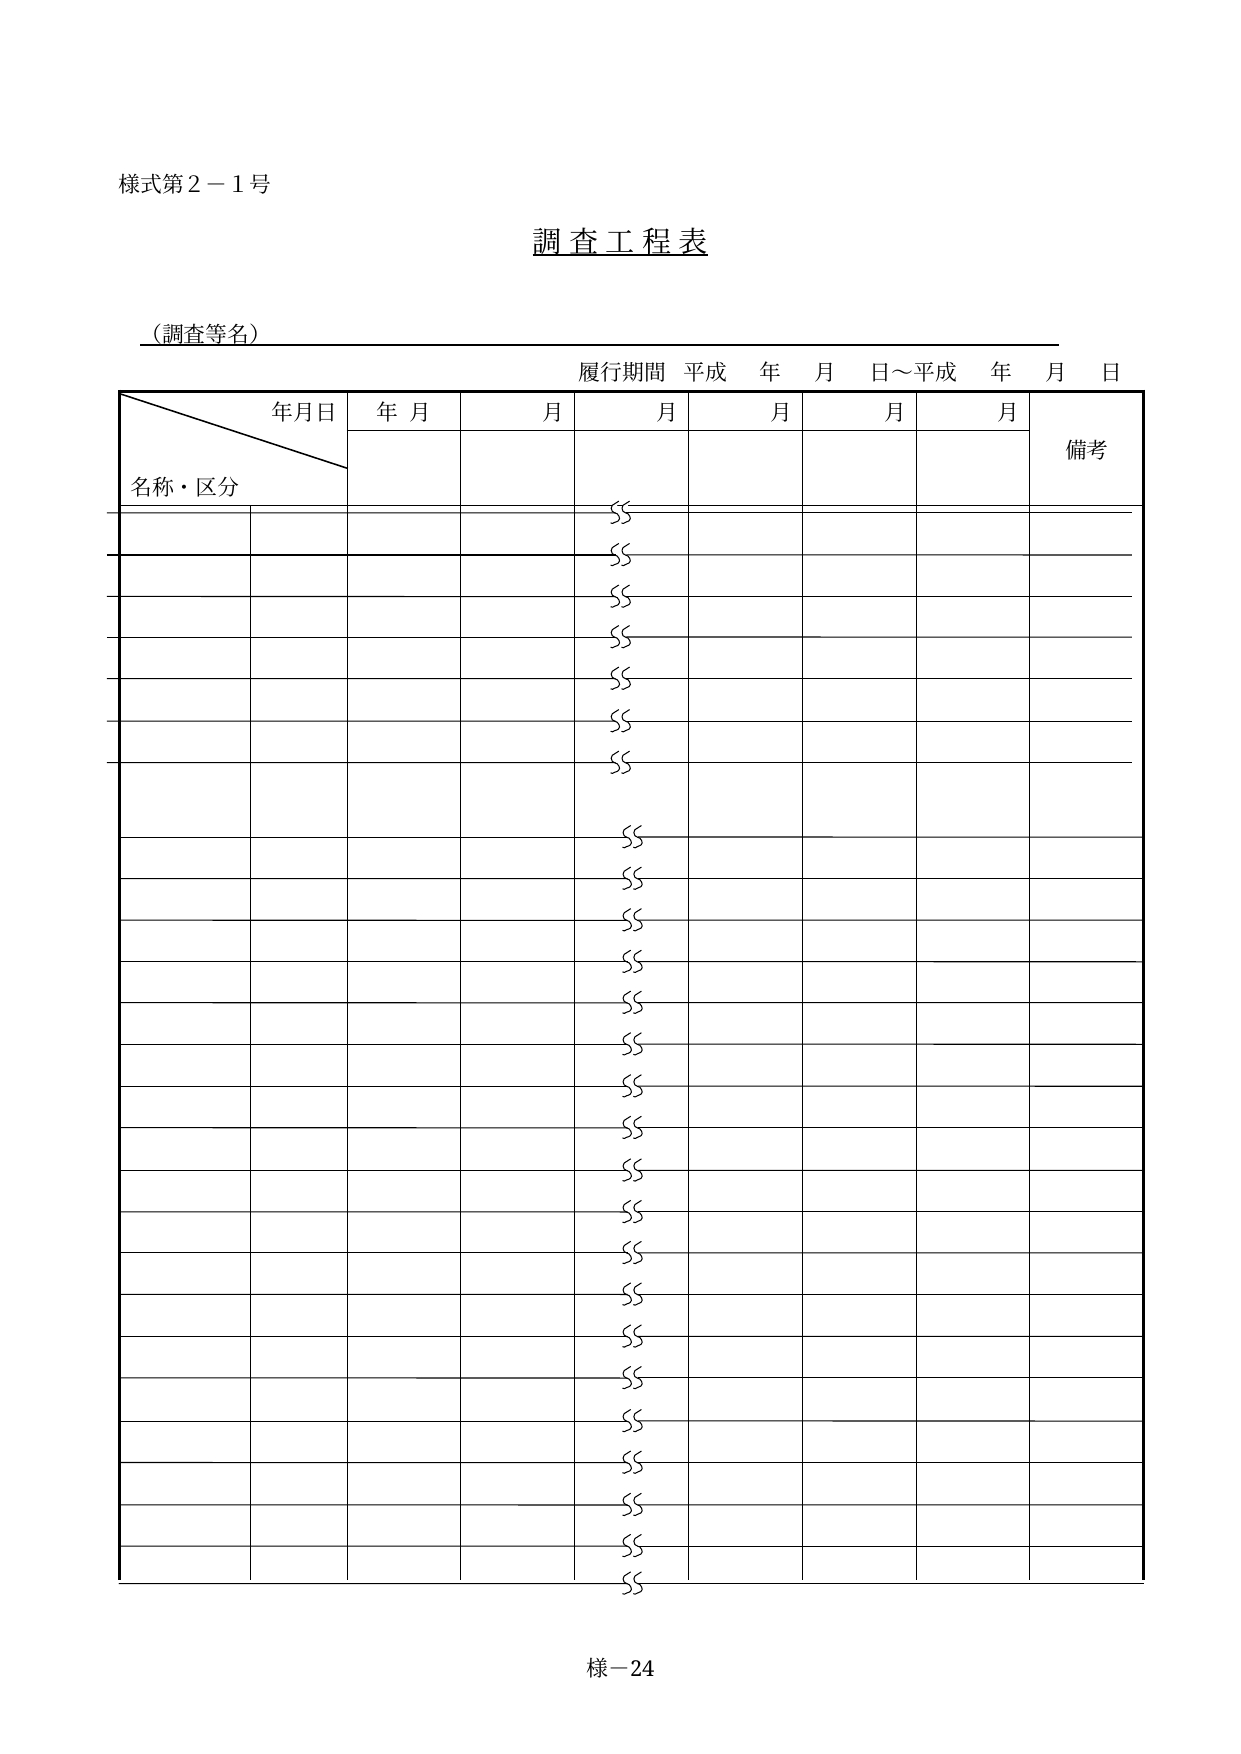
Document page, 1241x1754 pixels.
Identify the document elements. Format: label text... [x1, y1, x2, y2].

table_header 月 [575, 393, 688, 430]
table_cell [1030, 921, 1142, 960]
text 履行期間 平成 年 月 日～平成 年 月 日 [118, 352, 1122, 389]
table_cell [803, 1498, 916, 1504]
table_cell [251, 1498, 347, 1504]
table_cell [461, 1498, 574, 1504]
table_cell [575, 431, 688, 505]
table_cell [461, 431, 574, 505]
table_cell [461, 598, 574, 629]
table_cell [251, 680, 347, 712]
table_cell [1030, 1539, 1142, 1546]
table_cell [461, 1456, 574, 1462]
table_cell [917, 588, 1029, 596]
table_cell [575, 1539, 688, 1580]
table_cell [348, 1456, 460, 1462]
table_cell [121, 546, 250, 554]
table_cell [1030, 671, 1142, 712]
table_cell [689, 1337, 802, 1373]
table_cell [917, 712, 1029, 721]
table_cell [575, 1374, 688, 1415]
table_cell [803, 1506, 916, 1539]
table_cell [1030, 712, 1142, 753]
table_cell [917, 1498, 1029, 1504]
table_cell [121, 671, 250, 678]
table_cell [803, 1337, 916, 1373]
table_cell [575, 588, 688, 629]
table_cell [251, 753, 347, 762]
table_cell [917, 1422, 1029, 1456]
table_cell [917, 638, 1029, 671]
table_cell [803, 1045, 916, 1084]
table_cell [1030, 753, 1142, 794]
table_cell [121, 1456, 250, 1462]
table_cell [251, 795, 347, 836]
table_cell [575, 1332, 688, 1373]
table_cell [251, 1506, 347, 1539]
table_cell [251, 588, 347, 595]
table_cell [575, 753, 688, 794]
table_cell [689, 506, 802, 512]
table_cell [1030, 1378, 1142, 1415]
table_cell [803, 1456, 916, 1462]
table_cell [461, 680, 574, 712]
table_cell [803, 1422, 916, 1456]
table_cell [461, 1171, 574, 1208]
table_cell [121, 556, 250, 588]
table_cell [917, 838, 1029, 877]
table_cell [575, 1001, 688, 1043]
table_cell [348, 629, 460, 637]
table_cell [803, 1254, 916, 1291]
table_cell [1030, 506, 1142, 546]
table_cell [917, 763, 1029, 794]
text （調査等名） [118, 314, 1122, 352]
table_cell [803, 753, 916, 762]
table_cell [917, 1539, 1029, 1546]
table_cell [575, 795, 688, 836]
table_cell [1030, 879, 1142, 919]
table_cell [348, 1045, 460, 1084]
table_cell [689, 638, 802, 671]
table_cell [1030, 1254, 1142, 1291]
table_cell [348, 1547, 460, 1580]
table_cell [348, 1415, 460, 1421]
table_cell [689, 1498, 802, 1504]
table_cell [803, 1087, 916, 1125]
table_cell [689, 1295, 802, 1332]
table_cell [121, 1295, 250, 1332]
table_cell [121, 921, 250, 960]
table_cell [121, 1087, 250, 1125]
table_cell [917, 1506, 1029, 1539]
table_cell [1030, 1212, 1142, 1249]
table_cell [461, 838, 574, 877]
table_cell [461, 588, 574, 596]
table_cell [461, 921, 574, 960]
table_cell [689, 1547, 802, 1580]
table_cell [121, 1547, 250, 1580]
table_cell [689, 921, 802, 960]
table_cell [461, 1415, 574, 1421]
table_cell [1030, 1171, 1142, 1208]
table_cell [803, 546, 916, 554]
table_cell [348, 722, 460, 753]
table_cell [348, 962, 460, 1001]
table_cell [1030, 1337, 1142, 1373]
table_cell [348, 1498, 460, 1504]
table_cell [121, 1464, 250, 1498]
table_cell [689, 1128, 802, 1167]
table_cell [803, 763, 916, 794]
table_cell [917, 1415, 1029, 1420]
table_cell [1030, 1422, 1142, 1456]
table_header 年月日 名称・区分 [121, 396, 347, 505]
table_cell [1030, 1045, 1142, 1084]
table_cell [917, 1004, 1029, 1043]
table_cell [689, 588, 802, 596]
table_cell [348, 506, 460, 512]
table_cell [348, 671, 460, 678]
table_cell [803, 1128, 916, 1167]
table_cell [803, 1378, 916, 1415]
table_cell [575, 506, 688, 546]
table_cell [917, 556, 1029, 588]
table_cell [575, 1208, 688, 1249]
table_cell [917, 1212, 1029, 1249]
table_cell [1030, 1295, 1142, 1332]
table_cell [1030, 1456, 1142, 1462]
table_cell [917, 963, 1029, 1001]
table_cell [1030, 629, 1142, 671]
table_cell [689, 1378, 802, 1415]
table_cell [251, 1004, 347, 1043]
table_cell [251, 1547, 347, 1580]
table_cell [917, 597, 1029, 629]
table_cell [917, 629, 1029, 636]
table_header 年月日 名称・区分 [124, 393, 347, 467]
table_cell [461, 638, 574, 671]
table_cell [348, 556, 460, 588]
table_cell [121, 1332, 250, 1336]
table_cell [689, 1539, 802, 1546]
table_cell [575, 1043, 688, 1084]
table_cell [251, 1253, 347, 1291]
table_cell [348, 638, 460, 671]
table_cell [348, 431, 460, 505]
table_cell [803, 1463, 916, 1498]
table_cell [575, 1167, 688, 1208]
table_cell [803, 712, 916, 721]
table_cell [803, 1415, 916, 1420]
table_cell [348, 1295, 460, 1332]
table_cell [803, 1004, 916, 1043]
table_cell [689, 431, 802, 505]
table_cell [121, 838, 250, 877]
table_cell [1030, 963, 1142, 1001]
table_cell [461, 712, 574, 720]
table_cell [1030, 1415, 1142, 1420]
table_cell [461, 556, 574, 588]
table_cell [348, 1337, 460, 1373]
table_cell [461, 722, 574, 753]
table_cell [689, 1506, 802, 1539]
table_cell [917, 671, 1029, 678]
table_cell [348, 795, 460, 836]
table_cell [917, 753, 1029, 762]
table_cell [575, 712, 688, 753]
table_cell [461, 1253, 574, 1291]
table_cell [689, 556, 802, 588]
table_cell [348, 1332, 460, 1336]
table_cell [689, 1087, 802, 1125]
table_cell [461, 1004, 574, 1043]
table_cell [803, 679, 916, 712]
table_cell [348, 1253, 460, 1291]
table_header 月 [689, 393, 802, 430]
table_cell [917, 1378, 1029, 1415]
table_cell [917, 1295, 1029, 1332]
table_cell [575, 1498, 688, 1539]
text 様式第２－１号 [118, 164, 1122, 202]
table_cell [348, 764, 460, 794]
table_cell [689, 763, 802, 794]
table_cell [689, 1415, 802, 1420]
table_header 月 [803, 393, 916, 430]
table_cell [461, 1129, 574, 1167]
table_cell [689, 671, 802, 678]
table_cell [121, 753, 250, 762]
table_cell [803, 638, 916, 671]
table_cell [121, 1129, 250, 1167]
table_cell [917, 1171, 1029, 1208]
table_cell [917, 722, 1029, 753]
table_cell [689, 795, 802, 836]
table_cell [121, 680, 250, 712]
table_cell [121, 1337, 250, 1373]
table_cell [689, 1463, 802, 1498]
table_cell [251, 506, 347, 512]
table_cell [575, 919, 688, 960]
table_cell [689, 1045, 802, 1084]
table_cell [121, 638, 250, 671]
table_cell [121, 1004, 250, 1043]
table_cell [251, 1337, 347, 1373]
table_cell [803, 431, 916, 505]
table_cell [461, 514, 574, 546]
table_cell [121, 506, 250, 512]
table_cell [251, 598, 347, 629]
table_cell [803, 506, 916, 512]
table_cell [121, 1379, 250, 1415]
table_cell [121, 1253, 250, 1291]
table_cell [803, 556, 916, 588]
table_cell [803, 795, 916, 836]
table_cell [251, 1295, 347, 1332]
table_cell [917, 879, 1029, 919]
table_cell [251, 1539, 347, 1545]
table_cell [803, 921, 916, 960]
table_cell [348, 1171, 460, 1208]
table_cell [251, 638, 347, 671]
table_cell [121, 629, 250, 637]
table_cell [251, 514, 347, 546]
table_cell [689, 546, 802, 554]
table_cell [121, 597, 250, 629]
text 調 査 工 程 表 [118, 202, 1122, 277]
table_cell [348, 680, 460, 712]
table_cell [689, 722, 802, 753]
table_cell [575, 836, 688, 877]
table_cell [121, 1498, 250, 1504]
table_cell [251, 629, 347, 637]
table_cell [121, 722, 250, 753]
table_cell [689, 838, 802, 877]
table_cell [803, 838, 916, 877]
table_cell [689, 1212, 802, 1249]
table_cell [348, 514, 460, 546]
table_cell [121, 1171, 250, 1208]
table_cell [1030, 1498, 1142, 1504]
table_cell [803, 1539, 916, 1546]
table_cell [348, 1129, 460, 1167]
table_cell [689, 963, 802, 1001]
table_cell [251, 1379, 347, 1415]
table_cell [121, 795, 250, 836]
table_cell [461, 1045, 574, 1084]
table_cell [689, 1456, 802, 1462]
table_cell [1030, 546, 1142, 588]
table_cell [917, 921, 1029, 960]
table_cell [917, 506, 1029, 512]
table_cell [251, 1045, 347, 1084]
table_cell [461, 546, 574, 554]
table_cell [461, 764, 574, 794]
table_cell [689, 1171, 802, 1208]
table_cell [461, 1213, 574, 1249]
table_cell [575, 1250, 688, 1291]
table_cell [251, 1087, 347, 1125]
table_cell [461, 1379, 574, 1415]
table_cell [121, 764, 250, 794]
table_cell [121, 1045, 250, 1084]
table_cell [1030, 1004, 1142, 1043]
table_cell [348, 598, 460, 629]
table_cell [803, 1212, 916, 1249]
table_cell [917, 679, 1029, 712]
table_cell [121, 514, 250, 546]
table_cell [461, 1337, 574, 1373]
table_cell [121, 1415, 250, 1421]
table_cell [917, 1128, 1029, 1167]
table_cell [251, 1456, 347, 1462]
table_cell [348, 1506, 460, 1539]
table_cell [689, 753, 802, 762]
table_cell [803, 1295, 916, 1332]
table_cell [575, 960, 688, 1001]
table_cell [121, 1539, 250, 1545]
table_cell [251, 921, 347, 960]
table_cell [575, 877, 688, 919]
table_cell [251, 1129, 347, 1167]
table_cell [348, 921, 460, 960]
table_cell [575, 1415, 688, 1456]
table_cell [803, 513, 916, 546]
table_cell [348, 1464, 460, 1498]
table_cell [1030, 588, 1142, 629]
table_cell [251, 1213, 347, 1249]
table_cell [917, 795, 1029, 836]
table_cell [689, 513, 802, 546]
table_cell [1030, 1463, 1142, 1498]
table_header 備考 [1030, 393, 1142, 505]
table_cell [803, 629, 916, 636]
table_cell [689, 879, 802, 919]
table_cell [1030, 1506, 1142, 1539]
table_header 月 [461, 393, 574, 430]
table_cell [251, 712, 347, 720]
table_cell [917, 513, 1029, 546]
table_cell [1030, 1128, 1142, 1167]
table_header 年 月 [348, 393, 460, 430]
table_cell [575, 546, 688, 588]
table_cell [251, 1422, 347, 1456]
table_cell [575, 671, 688, 712]
table_cell [348, 1087, 460, 1125]
table_cell [461, 1087, 574, 1125]
table_cell [803, 1171, 916, 1208]
table_cell [251, 962, 347, 1001]
table_cell [917, 1337, 1029, 1373]
table_cell [251, 671, 347, 678]
table_cell [689, 1254, 802, 1291]
table_cell [917, 431, 1029, 505]
table_cell [121, 962, 250, 1001]
table_cell [461, 1295, 574, 1332]
table_cell [251, 1464, 347, 1498]
table_cell [803, 588, 916, 596]
table_cell [803, 1547, 916, 1580]
table_cell [251, 546, 347, 554]
table_cell [917, 546, 1029, 554]
table_cell [1030, 1547, 1142, 1580]
table_cell [348, 712, 460, 720]
table_cell [461, 629, 574, 637]
table_cell [575, 1084, 688, 1125]
table_cell [461, 1422, 574, 1456]
table_cell [121, 880, 250, 919]
table_cell [917, 1045, 1029, 1084]
table_cell [917, 1463, 1029, 1498]
table_cell [121, 1422, 250, 1456]
table_cell [251, 880, 347, 919]
table_cell [575, 629, 688, 671]
table_cell [1030, 795, 1142, 836]
table_cell [121, 588, 250, 595]
table_cell [689, 679, 802, 712]
table_cell [689, 1004, 802, 1043]
table_cell [251, 1332, 347, 1336]
table_cell [461, 880, 574, 919]
table_cell [348, 1213, 460, 1249]
table_cell [689, 1422, 802, 1456]
table_cell [461, 506, 574, 512]
table_cell [803, 597, 916, 629]
table_cell [1030, 838, 1142, 877]
table_cell [917, 1087, 1029, 1125]
table_cell [251, 556, 347, 588]
table_cell [461, 962, 574, 1001]
table_cell [251, 764, 347, 794]
table_cell [461, 753, 574, 762]
table_cell [251, 1415, 347, 1421]
table_cell [1030, 1087, 1142, 1125]
table_cell [348, 1004, 460, 1043]
table_cell [251, 722, 347, 753]
table_cell [575, 1456, 688, 1498]
table_cell [575, 1125, 688, 1167]
table_cell [917, 1547, 1029, 1580]
table_cell [348, 1379, 460, 1415]
table_cell [803, 879, 916, 919]
table_cell [689, 597, 802, 629]
table_cell [689, 712, 802, 721]
table_cell [689, 629, 802, 636]
table_cell [461, 795, 574, 836]
table_cell [348, 838, 460, 877]
table_cell [121, 1506, 250, 1539]
table_cell [121, 1213, 250, 1249]
table_cell [575, 1291, 688, 1332]
table_cell [461, 1332, 574, 1336]
table_cell [461, 1547, 574, 1580]
table_cell [461, 1464, 574, 1498]
table_cell [348, 1539, 460, 1545]
table_cell [251, 1171, 347, 1208]
table_cell [917, 1456, 1029, 1462]
table_cell [348, 880, 460, 919]
table_header 月 [917, 393, 1029, 430]
table_cell [461, 671, 574, 678]
table_cell [461, 1506, 574, 1539]
table_cell [461, 1539, 574, 1545]
table_cell [348, 588, 460, 596]
table_cell [803, 671, 916, 678]
table_cell [348, 753, 460, 762]
table_cell [251, 838, 347, 877]
table_cell [348, 1422, 460, 1456]
table_cell [917, 1254, 1029, 1291]
table_cell [121, 712, 250, 720]
table_cell [803, 963, 916, 1001]
table_cell [803, 722, 916, 753]
table_cell [348, 546, 460, 554]
